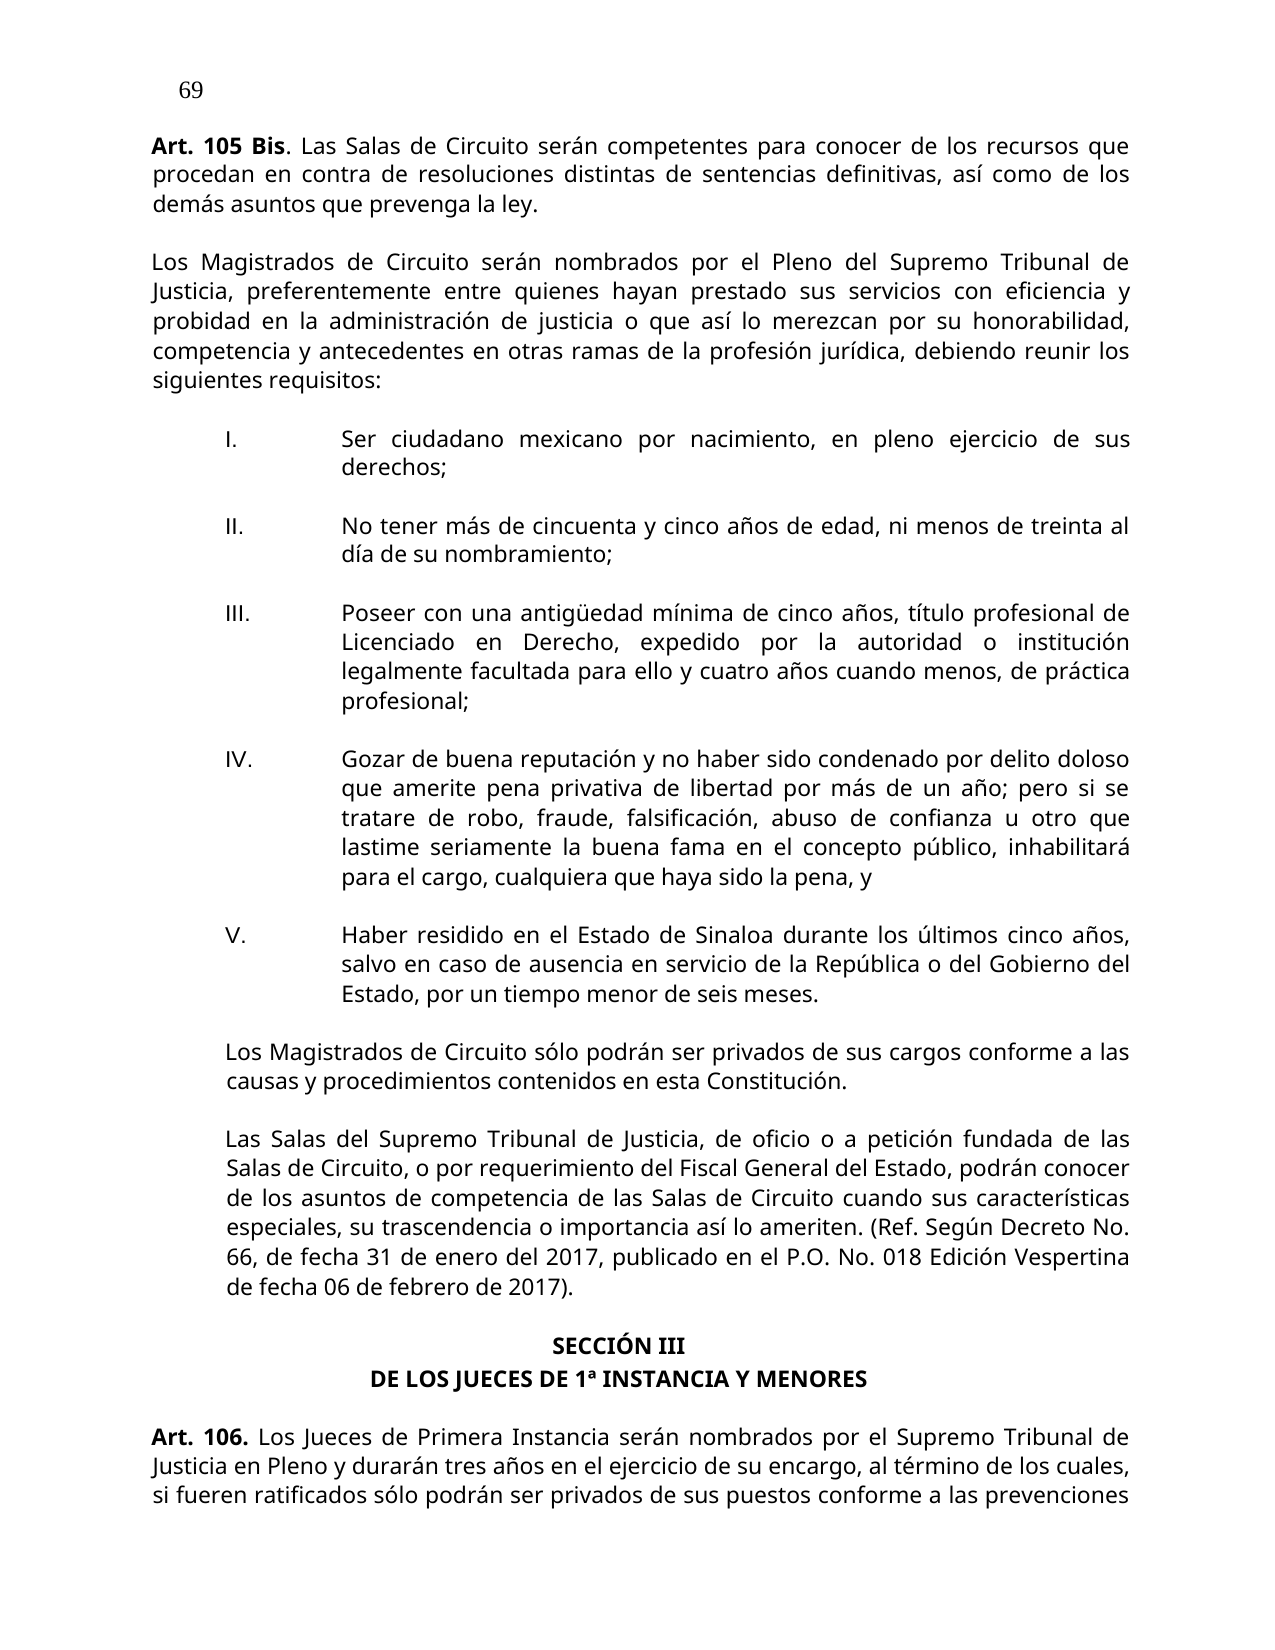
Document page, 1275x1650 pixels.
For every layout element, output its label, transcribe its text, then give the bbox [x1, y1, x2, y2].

text Los Magistrados de Circuito sólo podrán ser privados de sus cargos conforme a las causas y procedimientos contenidos en esta Constitución. [225, 1037, 1131, 1096]
list Poseer con una antigüedad mínima de cinco años, título profesional de Licenciado en Derecho, expedido por la autoridad o institución legalmente facultada para ello y cuatro años cuando menos, de práctica profesional; [225, 597, 1131, 716]
list Gozar de buena reputación y no haber sido condenado por delito doloso que amerite pena privativa de libertad por más de un año; pero si se tratare de robo, fraude, falsificación, abuso de confianza u otro que lastime seriamente la buena fama en el concepto público, inhabilitará para el cargo, cualquiera que haya sido la pena, y [225, 744, 1131, 892]
text DE LOS JUECES DE 1ª INSTANCIA Y MENORES [104, 1363, 1133, 1394]
list Haber residido en el Estado de Sinaloa durante los últimos cinco años, salvo en caso de ausencia en servicio de la República o del Gobierno del Estado, por un tiempo menor de seis meses. [225, 920, 1131, 1009]
list No tener más de cincuenta y cinco años de edad, ni menos de treinta al día de su nombramiento; [225, 510, 1131, 570]
text SECCIÓN III [104, 1330, 1133, 1362]
list Ser ciudadano mexicano por nacimiento, en pleno ejercicio de sus derechos; [225, 423, 1131, 483]
text Art. 105 Bis. Las Salas de Circuito serán competentes para conocer de los recursos que procedan en contra de resoluciones distintas de sentencias definitivas, así como de los demás asuntos que prevenga la ley. [151, 130, 1131, 219]
text Las Salas del Supremo Tribunal de Justicia, de oficio o a petición fundada de las Salas de Circuito, o por requerimiento del Fiscal General del Estado, podrán conocer de los asuntos de competencia de las Salas de Circuito cuando sus características especiales, su trascendencia o importancia así lo ameriten. (Ref. Según Decreto No. 66, de fecha 31 de enero del 2017, publicado en el P.O. No. 018 Edición Vespertina de fecha 06 de febrero de 2017). [225, 1124, 1131, 1302]
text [151, 1422, 1131, 1511]
text Los Magistrados de Circuito serán nombrados por el Pleno del Supremo Tribunal de Justicia, preferentemente entre quienes hayan prestado sus servicios con eficiencia y probidad en la administración de justicia o que así lo merezcan por su honorabilidad, competencia y antecedentes en otras ramas de la profesión jurídica, debiendo reunir los siguientes requisitos: [151, 247, 1131, 396]
